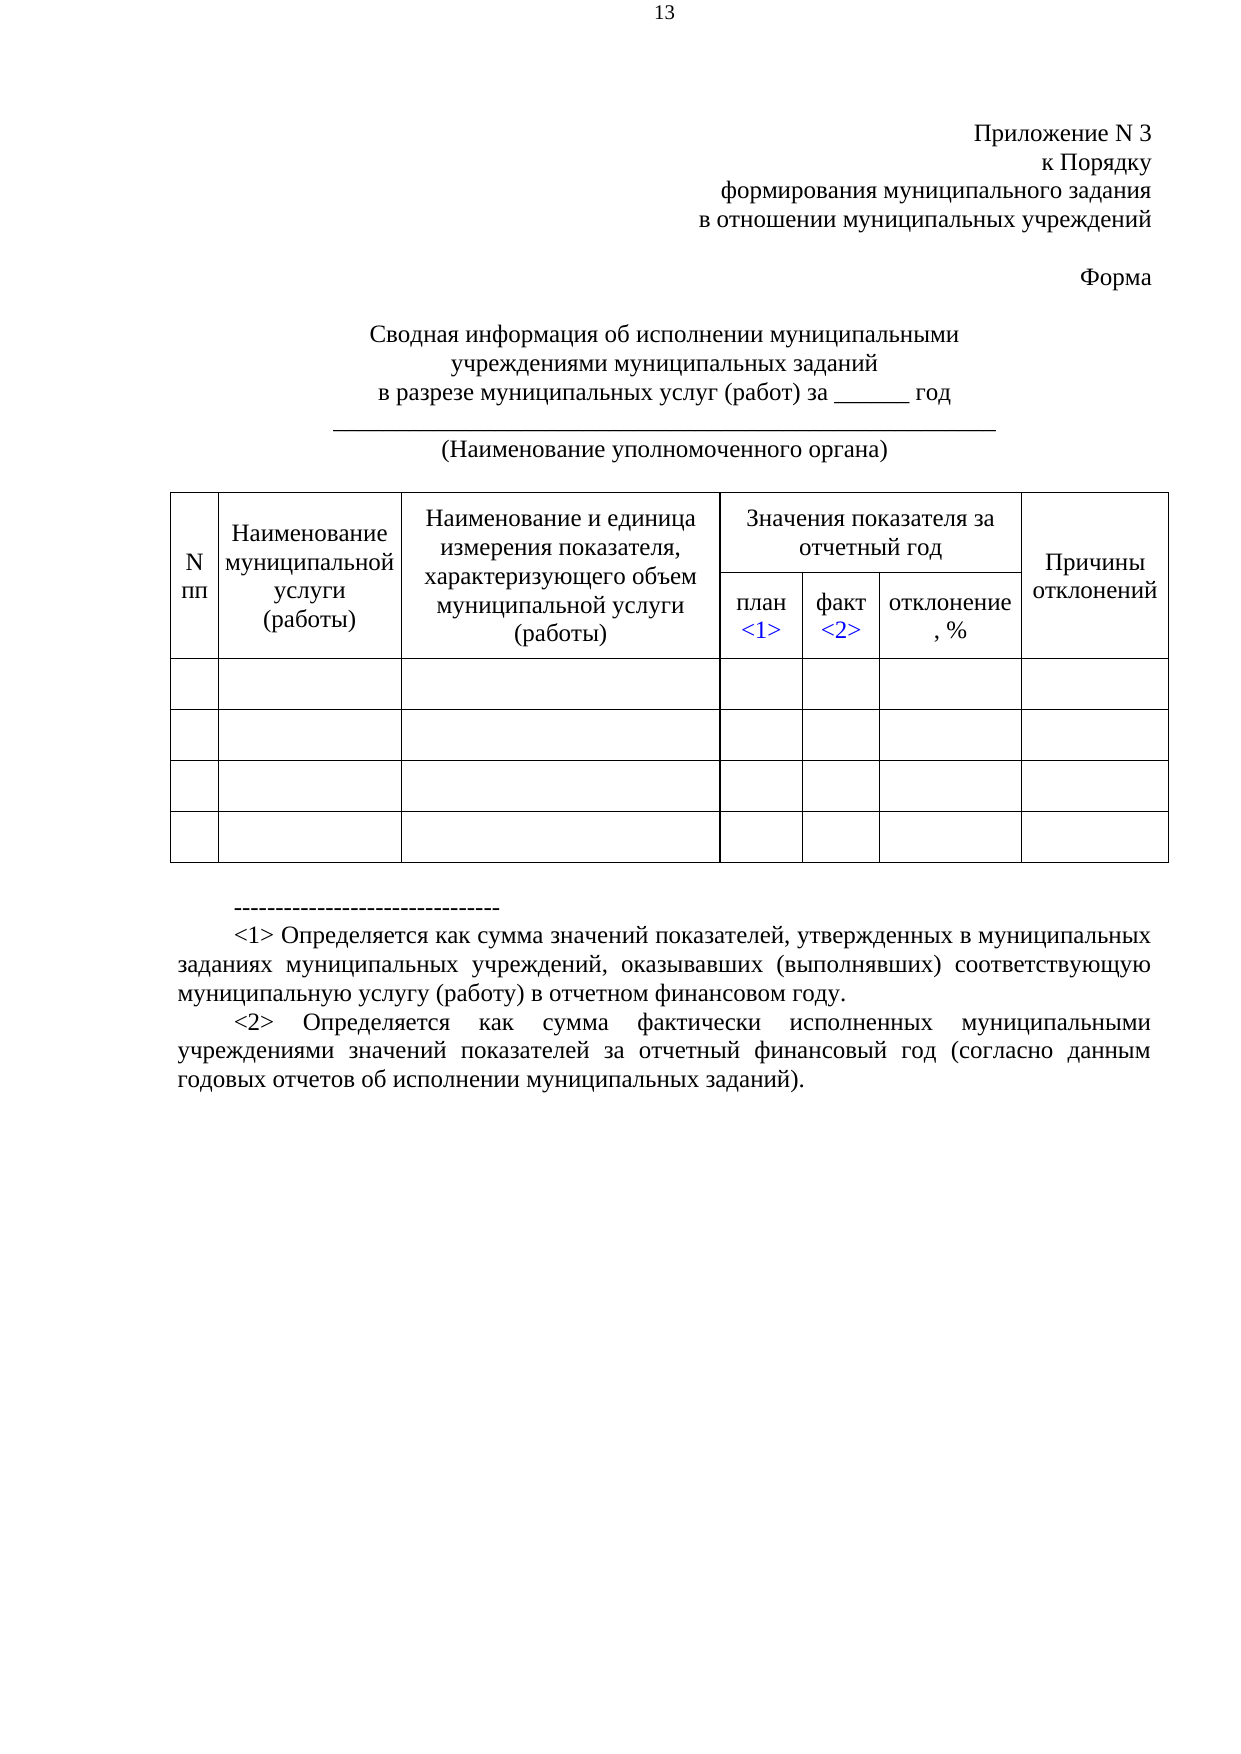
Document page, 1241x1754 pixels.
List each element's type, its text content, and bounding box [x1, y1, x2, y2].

table_cell [880, 812, 1021, 862]
table_cell [219, 812, 401, 862]
table_cell [402, 761, 719, 811]
table_header N пп [171, 493, 218, 658]
table_header Значения показателя за отчетный год [721, 493, 1021, 572]
table_cell [880, 761, 1021, 811]
text -------------------------------- [177, 892, 1152, 921]
table_header Наименование и единица измерения показателя, характеризующего объем муниципальной услуги (работы) [402, 493, 719, 658]
table_cell [1022, 761, 1168, 811]
table_cell [803, 659, 879, 709]
table_cell [219, 710, 401, 760]
table_cell отклонение, % [880, 573, 1021, 658]
text Форма [177, 262, 1152, 291]
table_cell [402, 659, 719, 709]
table_cell [402, 812, 719, 862]
text Приложение N 3 [177, 118, 1152, 147]
text в отношении муниципальных учреждений [177, 204, 1152, 233]
text формирования муниципального задания [177, 176, 1152, 204]
text (Наименование уполномоченного органа) [177, 434, 1152, 463]
text <1> Определяется как сумма значений показателей, утвержденных в муниципальных заданиях муниципальных учреждений, оказывавших (выполнявших) соответствующую муниципальную услугу (работу) в отчетном финансовом году. [177, 921, 1152, 1007]
text в разрезе муниципальных услуг (работ) за ______ год [177, 377, 1152, 406]
table_cell факт <2> [803, 573, 879, 658]
table_cell [1022, 710, 1168, 760]
table_cell [219, 659, 401, 709]
table_cell [721, 812, 802, 862]
text <2> Определяется как сумма фактически исполненных муниципальными учреждениями значений показателей за отчетный финансовый год (согласно данным годовых отчетов об исполнении муниципальных заданий). [177, 1007, 1152, 1093]
table_cell [880, 710, 1021, 760]
table_cell [171, 761, 218, 811]
table_header Наименование муниципальной услуги (работы) [219, 493, 401, 658]
text _____________________________________________________ [177, 406, 1152, 434]
table_cell план <1> [721, 573, 802, 658]
table_cell [171, 812, 218, 862]
table_cell [721, 761, 802, 811]
text Сводная информация об исполнении муниципальными [177, 319, 1152, 348]
text к Порядку [177, 147, 1152, 176]
table_cell [402, 710, 719, 760]
table_cell [721, 659, 802, 709]
table_cell [171, 659, 218, 709]
table_cell [1022, 659, 1168, 709]
table_cell [803, 812, 879, 862]
table_header Причины отклонений [1022, 493, 1168, 658]
text учреждениями муниципальных заданий [177, 348, 1152, 377]
table_cell [1022, 812, 1168, 862]
table_cell [219, 761, 401, 811]
table_cell [803, 710, 879, 760]
table_cell [880, 659, 1021, 709]
table_cell [721, 710, 802, 760]
table_cell [803, 761, 879, 811]
table_cell [171, 710, 218, 760]
